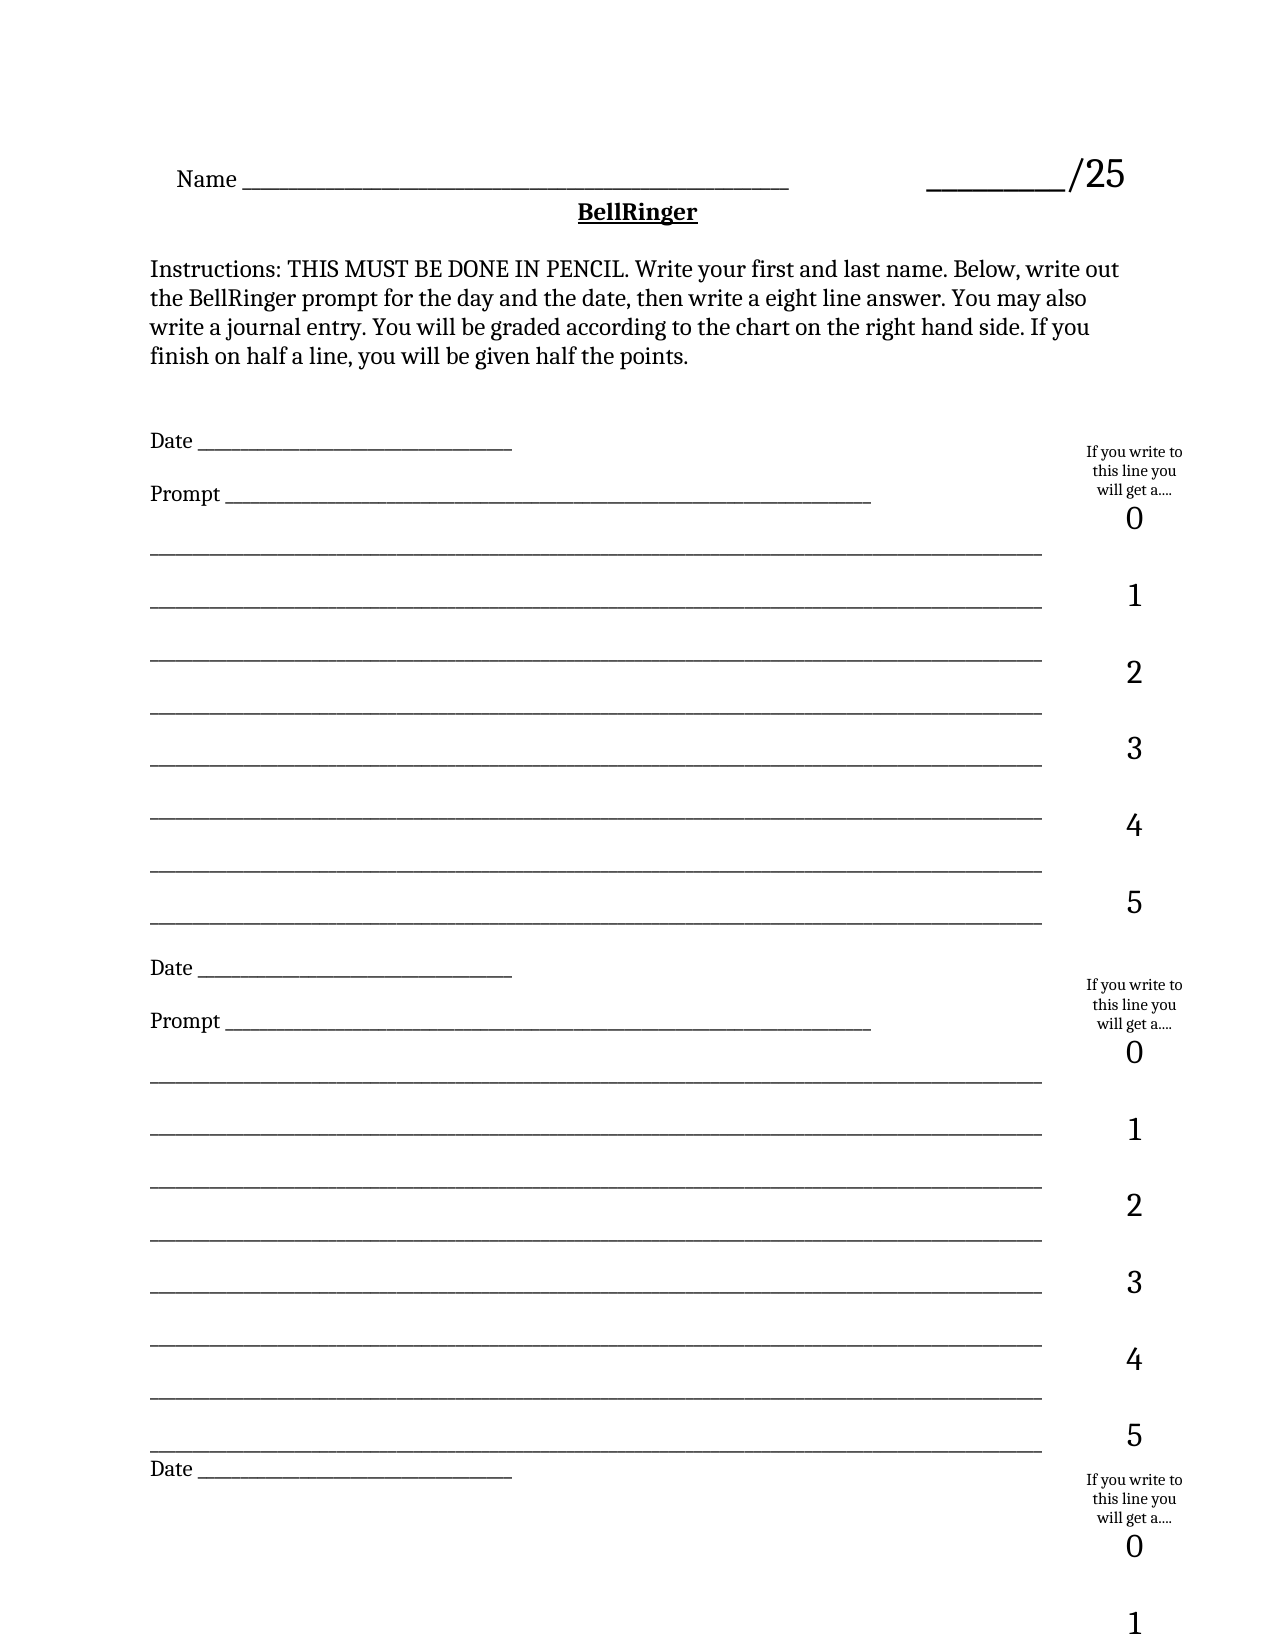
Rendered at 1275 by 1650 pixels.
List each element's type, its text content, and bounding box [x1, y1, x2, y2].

text Date _____________________________________ [150, 428, 1125, 454]
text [150, 1377, 1125, 1403]
text _________________________________________________________________________________________________________ [150, 1218, 1125, 1245]
text _________________________________________________________________________________________________________ [150, 691, 1125, 718]
text Name ___________________________________________________________ _________/25 [150, 150, 1125, 198]
text Prompt ____________________________________________________________________________ [150, 1008, 1125, 1034]
text Prompt ____________________________________________________________________________ [150, 481, 1125, 507]
text _________________________________________________________________________________________________________ [150, 639, 1125, 665]
text _________________________________________________________________________________________________________ [150, 1113, 1125, 1139]
text _________________________________________________________________________________________________________ [150, 1324, 1125, 1350]
text Instructions: THIS MUST BE DONE IN PENCIL. Write your first and last name. Below, write out the BellRinger prompt for the day and the date, then write a eight line answer. You may also write a journal entry. You will be graded according to the chart on the right hand side. If you finish on half a line, you will be given half the points. [150, 255, 1125, 370]
text BellRinger [150, 198, 1125, 227]
text _________________________________________________________________________________________________________ [150, 1166, 1125, 1192]
text Date _____________________________________ [150, 1456, 1125, 1482]
text _________________________________________________________________________________________________________ [150, 1271, 1125, 1298]
text _________________________________________________________________________________________________________ [150, 533, 1125, 560]
text _________________________________________________________________________________________________________ [150, 1060, 1125, 1087]
text _________________________________________________________________________________________________________ [150, 902, 1125, 929]
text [150, 1429, 1125, 1456]
text _________________________________________________________________________________________________________ [150, 586, 1125, 612]
text Date _____________________________________ [150, 955, 1125, 981]
text _________________________________________________________________________________________________________ [150, 744, 1125, 771]
text _________________________________________________________________________________________________________ [150, 849, 1125, 876]
text _________________________________________________________________________________________________________ [150, 797, 1125, 823]
